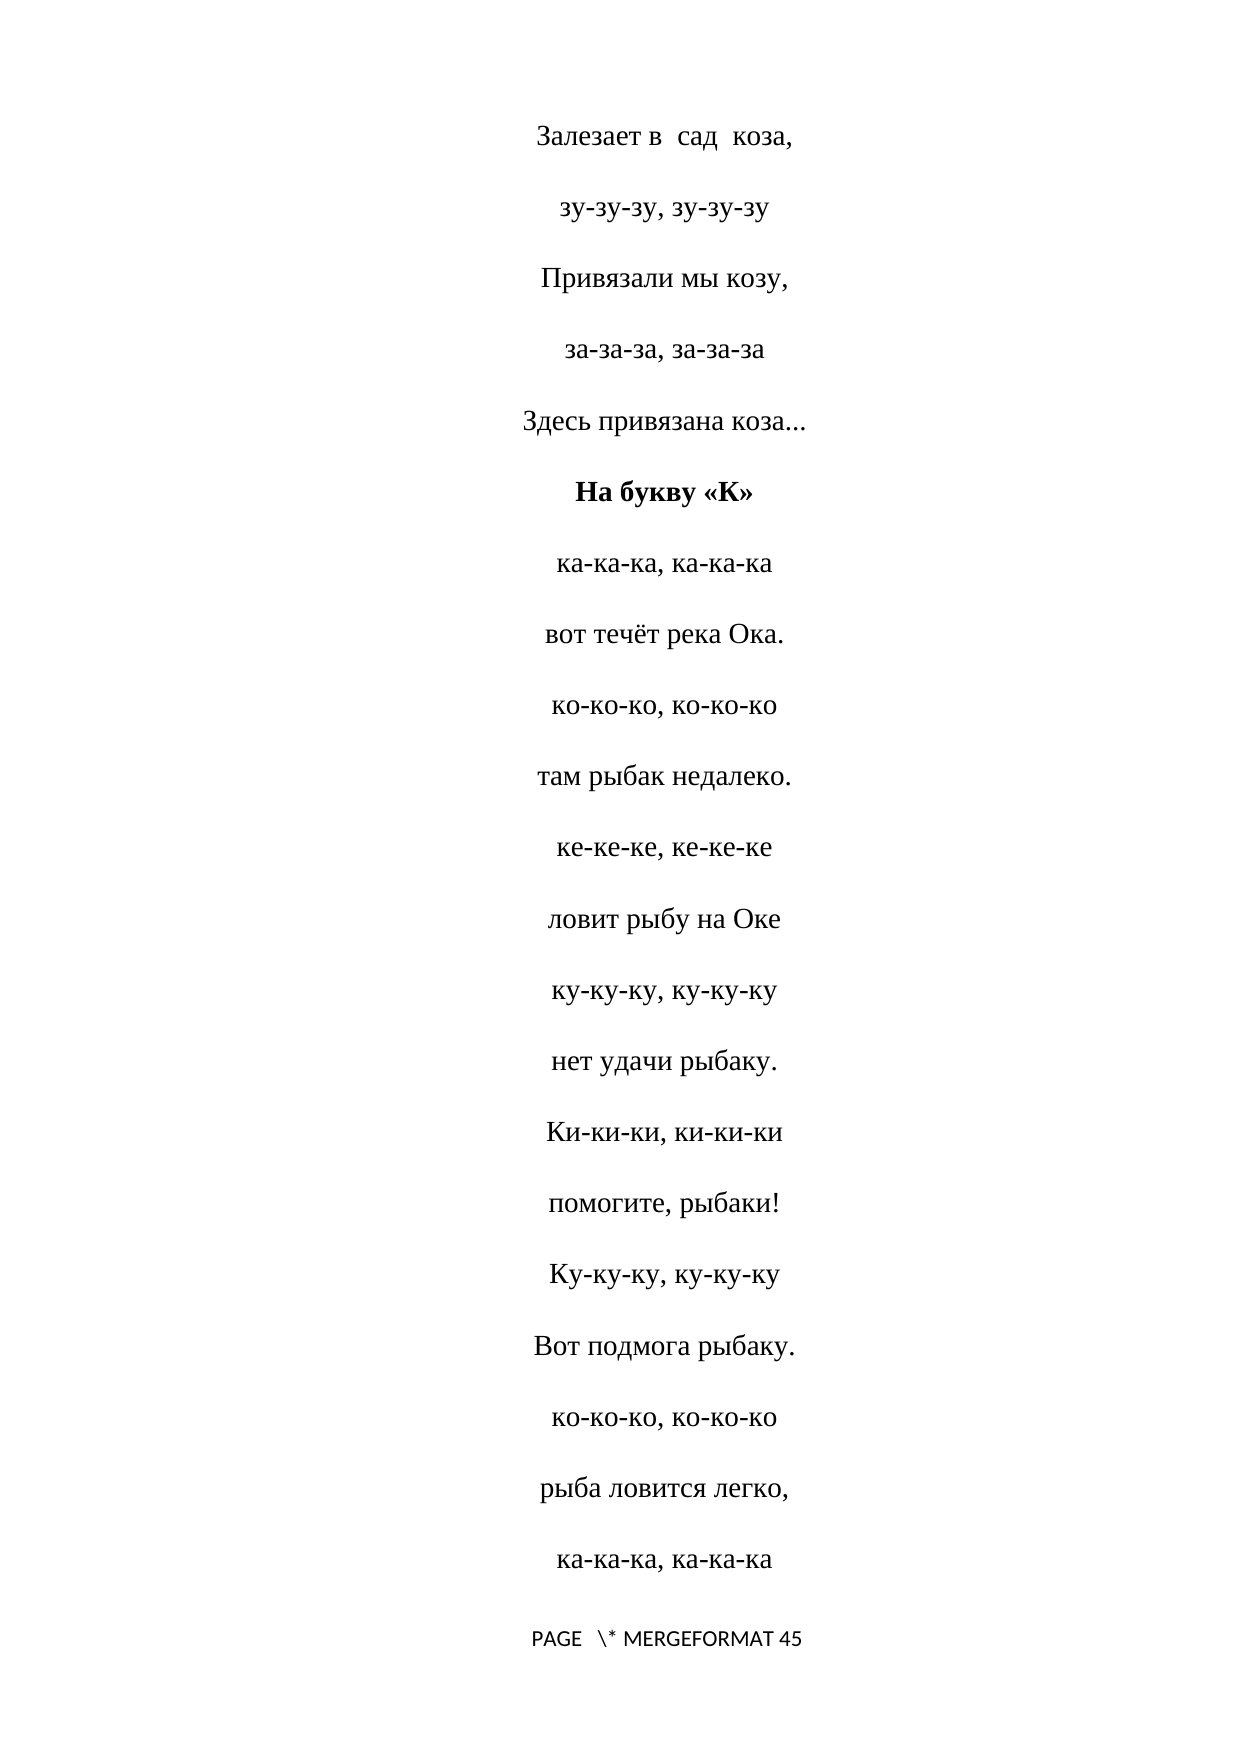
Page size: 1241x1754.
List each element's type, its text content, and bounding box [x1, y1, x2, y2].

text Привязали мы козу, [177, 260, 1152, 294]
text На букву «К» [177, 474, 1152, 507]
text ка-ка-ка, ка-ка-ка [177, 1541, 1152, 1574]
text Здесь привязана коза... [177, 403, 1152, 436]
text ку-ку-ку, ку-ку-ку [177, 972, 1152, 1005]
text за-за-за, за-за-за [177, 332, 1152, 365]
text ка-ка-ка, ка-ка-ка [177, 545, 1152, 578]
text нет удачи рыбаку. [177, 1043, 1152, 1077]
text там рыбак недалеко. [177, 758, 1152, 792]
text Ку-ку-ку, ку-ку-ку [177, 1256, 1152, 1290]
text вот течёт река Ока. [177, 616, 1152, 650]
text ке-ке-ке, ке-ке-ке [177, 829, 1152, 863]
text ко-ко-ко, ко-ко-ко [177, 687, 1152, 721]
text ловит рыбу на Оке [177, 901, 1152, 934]
text Вот подмога рыбаку. [177, 1328, 1152, 1361]
text зу-зу-зу, зу-зу-зу [177, 189, 1152, 223]
text рыба ловится легко, [177, 1470, 1152, 1503]
text Залезает в сад коза, [177, 118, 1152, 152]
text ко-ко-ко, ко-ко-ко [177, 1399, 1152, 1432]
text Ки-ки-ки, ки-ки-ки [177, 1114, 1152, 1148]
text помогите, рыбаки! [177, 1185, 1152, 1219]
